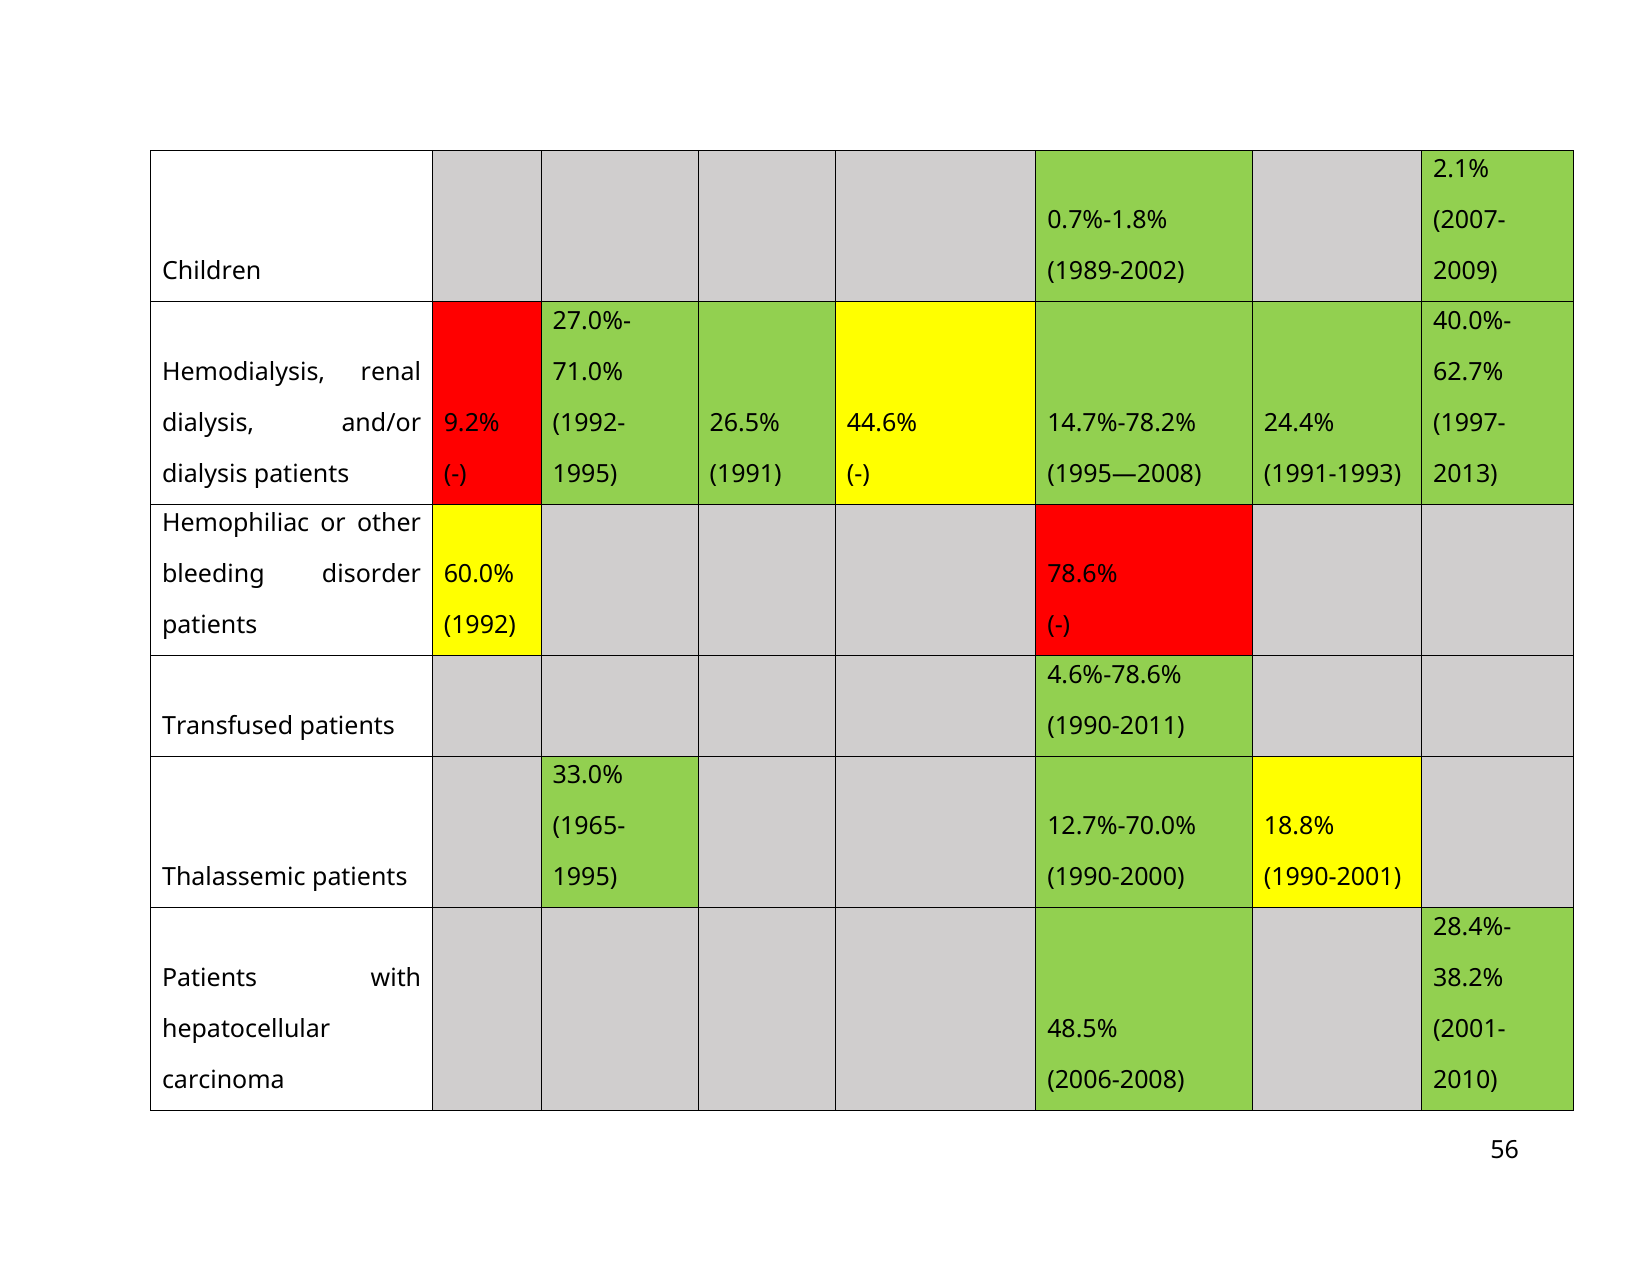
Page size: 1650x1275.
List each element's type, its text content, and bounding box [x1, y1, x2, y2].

table_cell Patients with hepatocellular carcinoma [151, 908, 432, 1110]
table_cell 27.0%-71.0% (1992-1995) [542, 302, 698, 504]
table_cell [699, 908, 835, 1110]
table_cell [433, 757, 541, 907]
table_cell [542, 151, 698, 301]
table_cell [1422, 505, 1573, 655]
table_cell [836, 505, 1035, 655]
table_cell [1253, 505, 1421, 655]
table_cell 40.0%-62.7% (1997-2013) [1422, 302, 1573, 504]
table_cell 0.7%-1.8% (1989-2002) [1036, 151, 1252, 301]
table_cell 60.0% (1992) [433, 505, 541, 655]
table_cell [1422, 656, 1573, 756]
table_cell 44.6% (-) [836, 302, 1035, 504]
table_cell [1253, 656, 1421, 756]
table_cell 14.7%-78.2% (1995—2008) [1036, 302, 1252, 504]
table_cell 18.8% (1990-2001) [1253, 757, 1421, 907]
table_cell [1253, 151, 1421, 301]
table_cell [836, 151, 1035, 301]
table_cell 24.4% (1991-1993) [1253, 302, 1421, 504]
table_cell Children [151, 151, 432, 301]
table_cell [433, 656, 541, 756]
table_cell 9.2% (-) [433, 302, 541, 504]
table_cell [699, 757, 835, 907]
table_cell [836, 908, 1035, 1110]
table_cell 12.7%-70.0% (1990-2000) [1036, 757, 1252, 907]
table_cell [1253, 908, 1421, 1110]
table_cell [542, 656, 698, 756]
table_cell [699, 151, 835, 301]
table_cell Hemodialysis, renal dialysis, and/or dialysis patients [151, 302, 432, 504]
table_cell 78.6% (-) [1036, 505, 1252, 655]
table_cell [542, 908, 698, 1110]
table_cell [433, 151, 541, 301]
table_cell Hemophiliac or other bleeding disorder patients [151, 505, 432, 655]
table_cell [836, 757, 1035, 907]
table_cell 33.0% (1965-1995) [542, 757, 698, 907]
table_cell 28.4%-38.2% (2001-2010) [1422, 908, 1573, 1110]
table_cell [542, 505, 698, 655]
table_cell Transfused patients [151, 656, 432, 756]
table_cell Thalassemic patients [151, 757, 432, 907]
table_cell 48.5% (2006-2008) [1036, 908, 1252, 1110]
table_cell 2.1% (2007-2009) [1422, 151, 1573, 301]
table_cell 4.6%-78.6% (1990-2011) [1036, 656, 1252, 756]
table_cell [1422, 757, 1573, 907]
table_cell [836, 656, 1035, 756]
table_cell [699, 656, 835, 756]
table_cell 26.5% (1991) [699, 302, 835, 504]
table_cell [699, 505, 835, 655]
table_cell [433, 908, 541, 1110]
